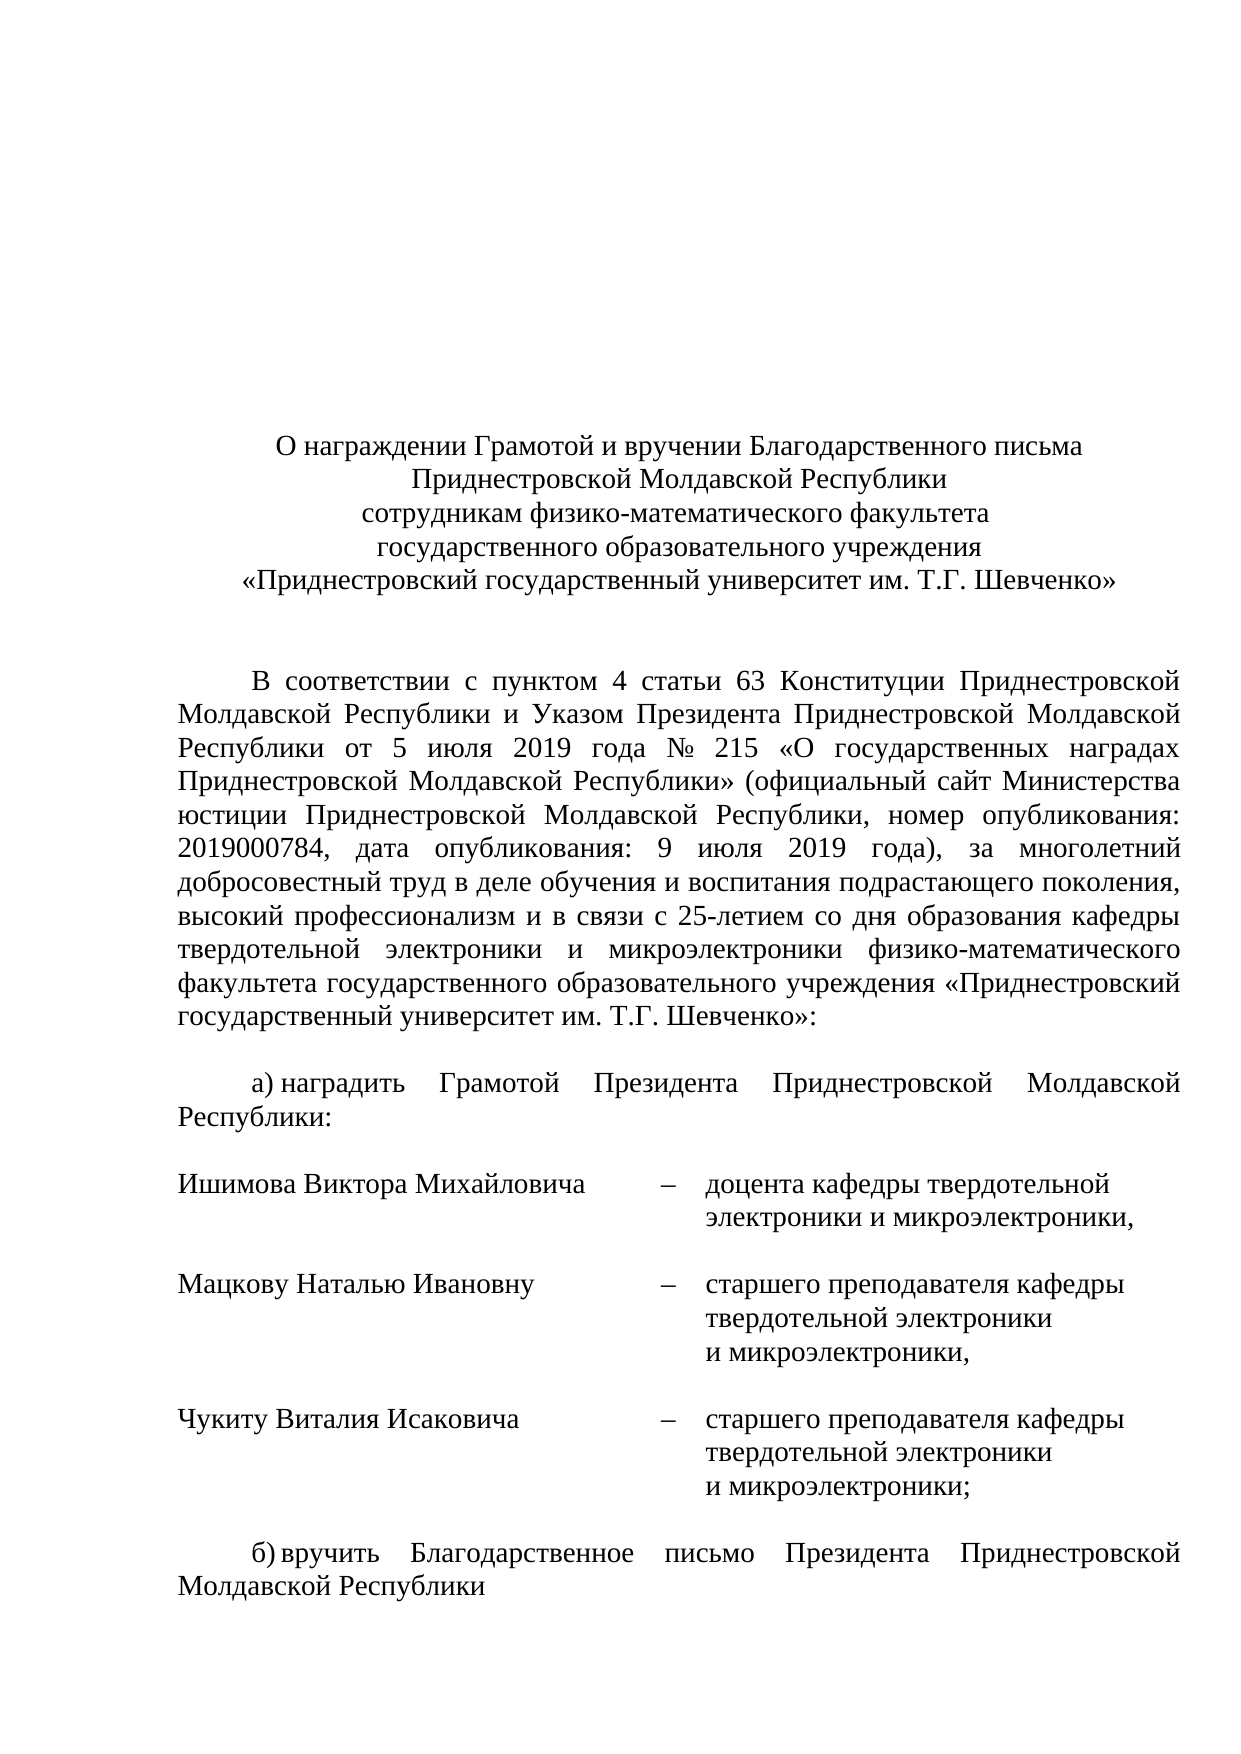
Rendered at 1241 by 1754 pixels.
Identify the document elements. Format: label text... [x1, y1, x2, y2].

table_header доцента кафедры твердотельной электроники и микроэлектроники, [694, 1166, 1196, 1267]
text О награждении Грамотой и вручении Благодарственного письма [177, 428, 1181, 462]
list наградить Грамотой Президента Приднестровской Молдавской Республики: [177, 1065, 1181, 1132]
table_cell старшего преподавателя кафедры твердотельной электроники и микроэлектроники, [694, 1267, 1196, 1401]
list вручить Благодарственное письмо Президента Приднестровской Молдавской Республики [177, 1535, 1181, 1602]
table_cell Чукиту Виталия Исаковича [166, 1401, 649, 1501]
text сотрудникам физико-математического факультета государственного образовательного учреждения [177, 495, 1181, 562]
text В соответствии с пунктом 4 статьи 63 Конституции Приднестровской Молдавской Республики и Указом Президента Приднестровской Молдавской Республики от 5 июля 2019 года № 215 «О государственных наградах Приднестровской Молдавской Республики» (официальный сайт Министерства юстиции Приднестровской Молдавской Республики, номер опубликования: 2019000784, дата опубликования: 9 июля 2019 года), за многолетний добросовестный труд в деле обучения и воспитания подрастающего поколения, высокий профессионализм и в связи с 25-летием со дня образования кафедры твердотельной электроники и микроэлектроники физико-математического факультета государственного образовательного учреждения «Приднестровский государственный университет им. Т.Г. Шевченко»: [177, 663, 1181, 1032]
table_header – [650, 1166, 694, 1267]
table_header Ишимова Виктора Михайловича [166, 1166, 649, 1267]
table_cell старшего преподавателя кафедры твердотельной электроники и микроэлектроники; [694, 1401, 1196, 1501]
text Приднестровской Молдавской Республики [177, 462, 1181, 495]
text «Приднестровский государственный университет им. Т.Г. Шевченко» [177, 562, 1181, 596]
table_cell – [650, 1267, 694, 1401]
table_cell – [650, 1401, 694, 1501]
table_cell Мацкову Наталью Ивановну [166, 1267, 649, 1401]
